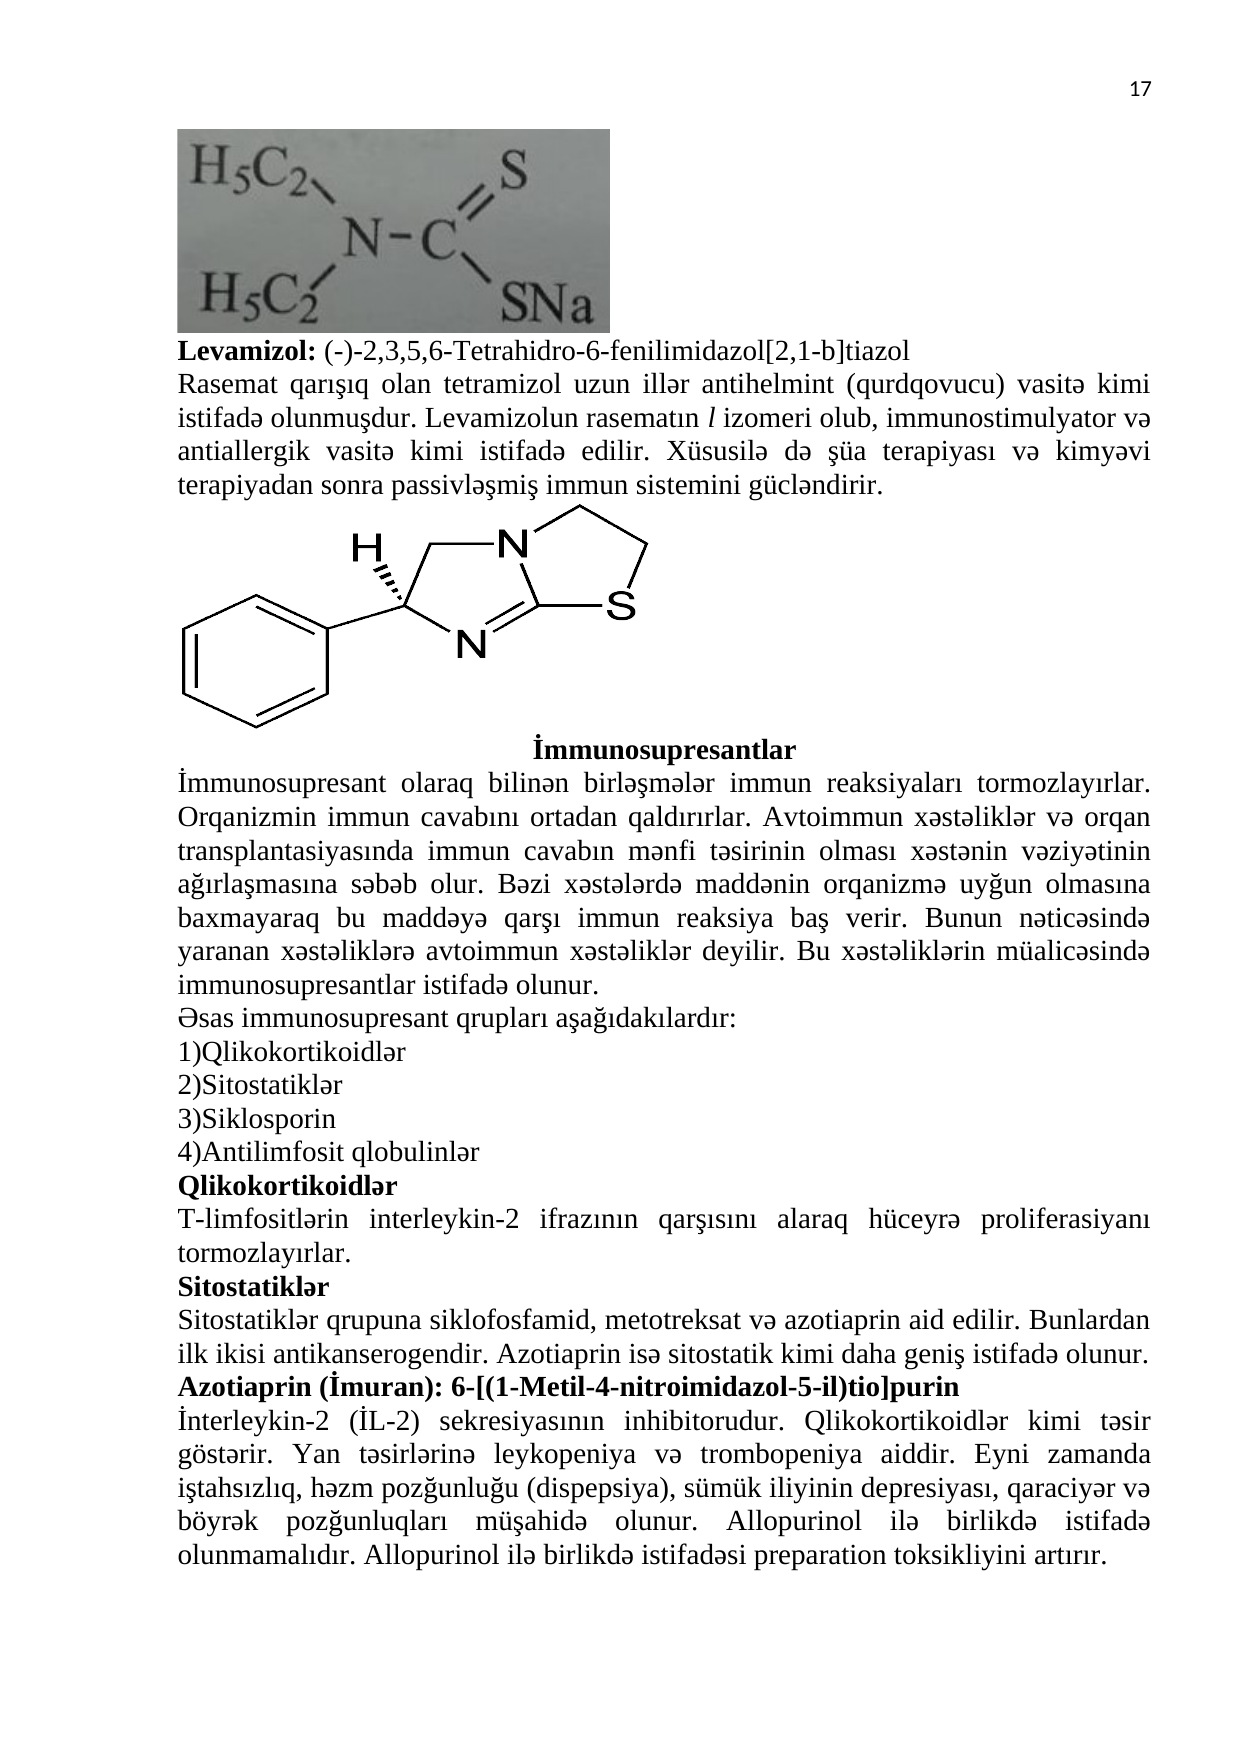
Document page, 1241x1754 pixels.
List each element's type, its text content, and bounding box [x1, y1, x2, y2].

text İmmunosupresantlar [177, 732, 1152, 766]
text Əsas immunosupresant qrupları aşağıdakılardır: [177, 1000, 1152, 1034]
text Sitostatiklər qrupuna siklofosfamid, metotreksat və azotiaprin aid edilir. Bunlardan ilk ikisi antikanserogendir. Azotiaprin isə sitostatik kimi daha geniş istifadə olunur. [177, 1302, 1152, 1369]
text 1)Qlikokortikoidlər [177, 1034, 1152, 1067]
text Qlikokortikoidlər [177, 1168, 1152, 1202]
picture [177, 500, 653, 732]
text Azotiaprin (İmuran): 6-[(1-Metil-4-nitroimidazol-5-il)tio]purin [177, 1369, 1152, 1403]
text Levamizol: (-)-2,3,5,6-Tetrahidro-6-fenilimidazol[2,1-b]tiazol [177, 333, 1152, 366]
text İmmunosupresant olaraq bilinən birləşmələr immun reaksiyaları tormozlayırlar. Orqanizmin immun cavabını ortadan qaldırırlar. Avtoimmun xəstəliklər və orqan transplantasiyasında immun cavabın mənfi təsirinin olması xəstənin vəziyətinin ağırlaşmasına səbəb olur. Bəzi xəstələrdə maddənin orqanizmə uyğun olmasına baxmayaraq bu maddəyə qarşı immun reaksiya baş verir. Bunun nəticəsində yaranan xəstəliklərə avtoimmun xəstəliklər deyilir. Bu xəstəliklərin müalicəsində immunosupresantlar istifadə olunur. [177, 766, 1152, 1000]
text 3)Siklosporin [177, 1101, 1152, 1134]
text Sitostatiklər [177, 1269, 1152, 1302]
text Rasemat qarışıq olan tetramizol uzun illər antihelmint (qurdqovucu) vasitə kimi istifadə olunmuşdur. Levamizolun rasematın l izomeri olub, immunostimulyator və antiallergik vasitə kimi istifadə edilir. Xüsusilə də şüa terapiyası və kimyəvi terapiyadan sonra passivləşmiş immun sistemini gücləndirir. [177, 366, 1152, 501]
text İnterleykin-2 (İL-2) sekresiyasının inhibitorudur. Qlikokortikoidlər kimi təsir göstərir. Yan təsirlərinə leykopeniya və trombopeniya aiddir. Eyni zamanda iştahsızlıq, həzm pozğunluğu (dispepsiya), sümük iliyinin depresiyası, qaraciyər və böyrək pozğunluqları müşahidə olunur. Allopurinol ilə birlikdə istifadə olunmamalıdır. Allopurinol ilə birlikdə istifadəsi preparation toksikliyini artırır. [177, 1403, 1152, 1571]
picture [177, 129, 610, 333]
text 2)Sitostatiklər [177, 1067, 1152, 1101]
text 4)Antilimfosit qlobulinlər [177, 1134, 1152, 1168]
text T-limfositlərin interleykin-2 ifrazının qarşısını alaraq hüceyrə proliferasiyanı tormozlayırlar. [177, 1202, 1152, 1269]
